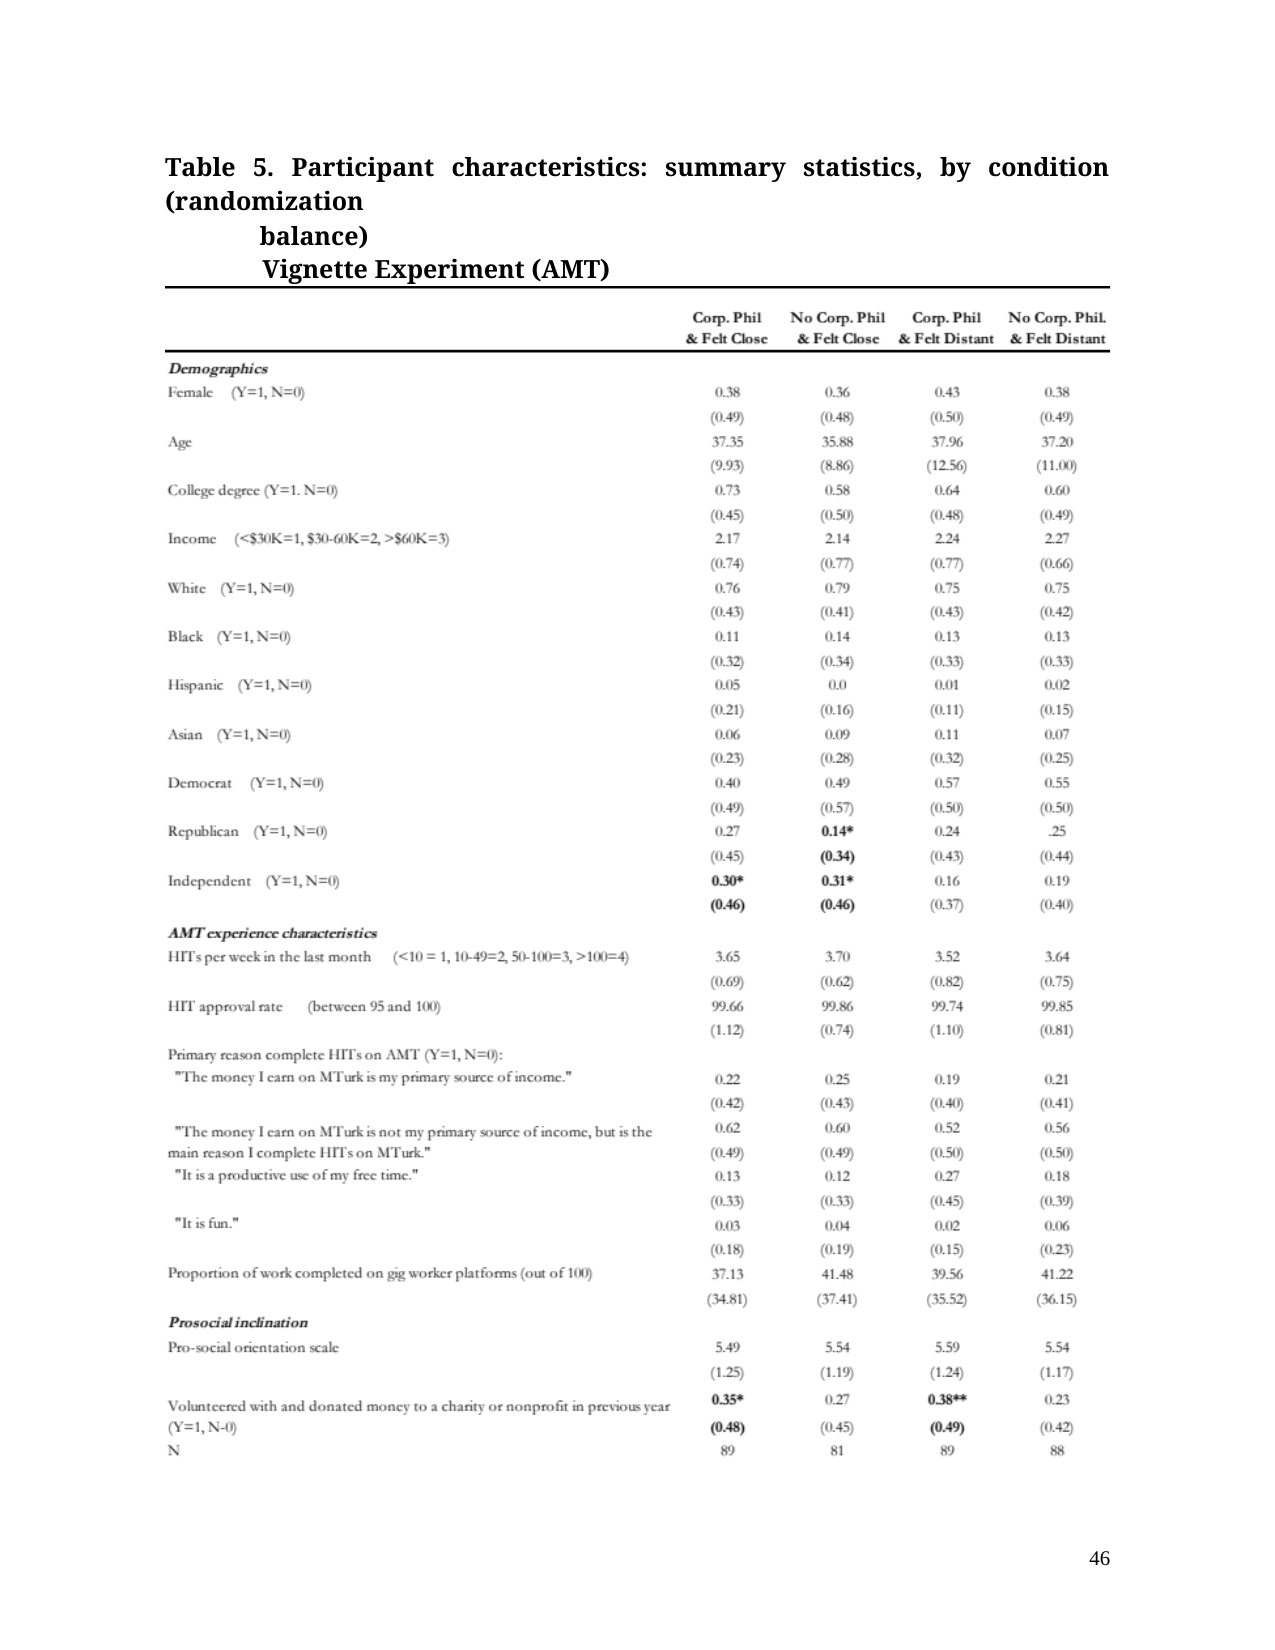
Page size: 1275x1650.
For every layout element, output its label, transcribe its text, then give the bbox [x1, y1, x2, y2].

text balance) [165, 218, 1110, 252]
text Vignette Experiment (AMT) [165, 252, 1110, 286]
text Table 5. Participant characteristics: summary statistics, by condition (randomization [165, 150, 1110, 218]
